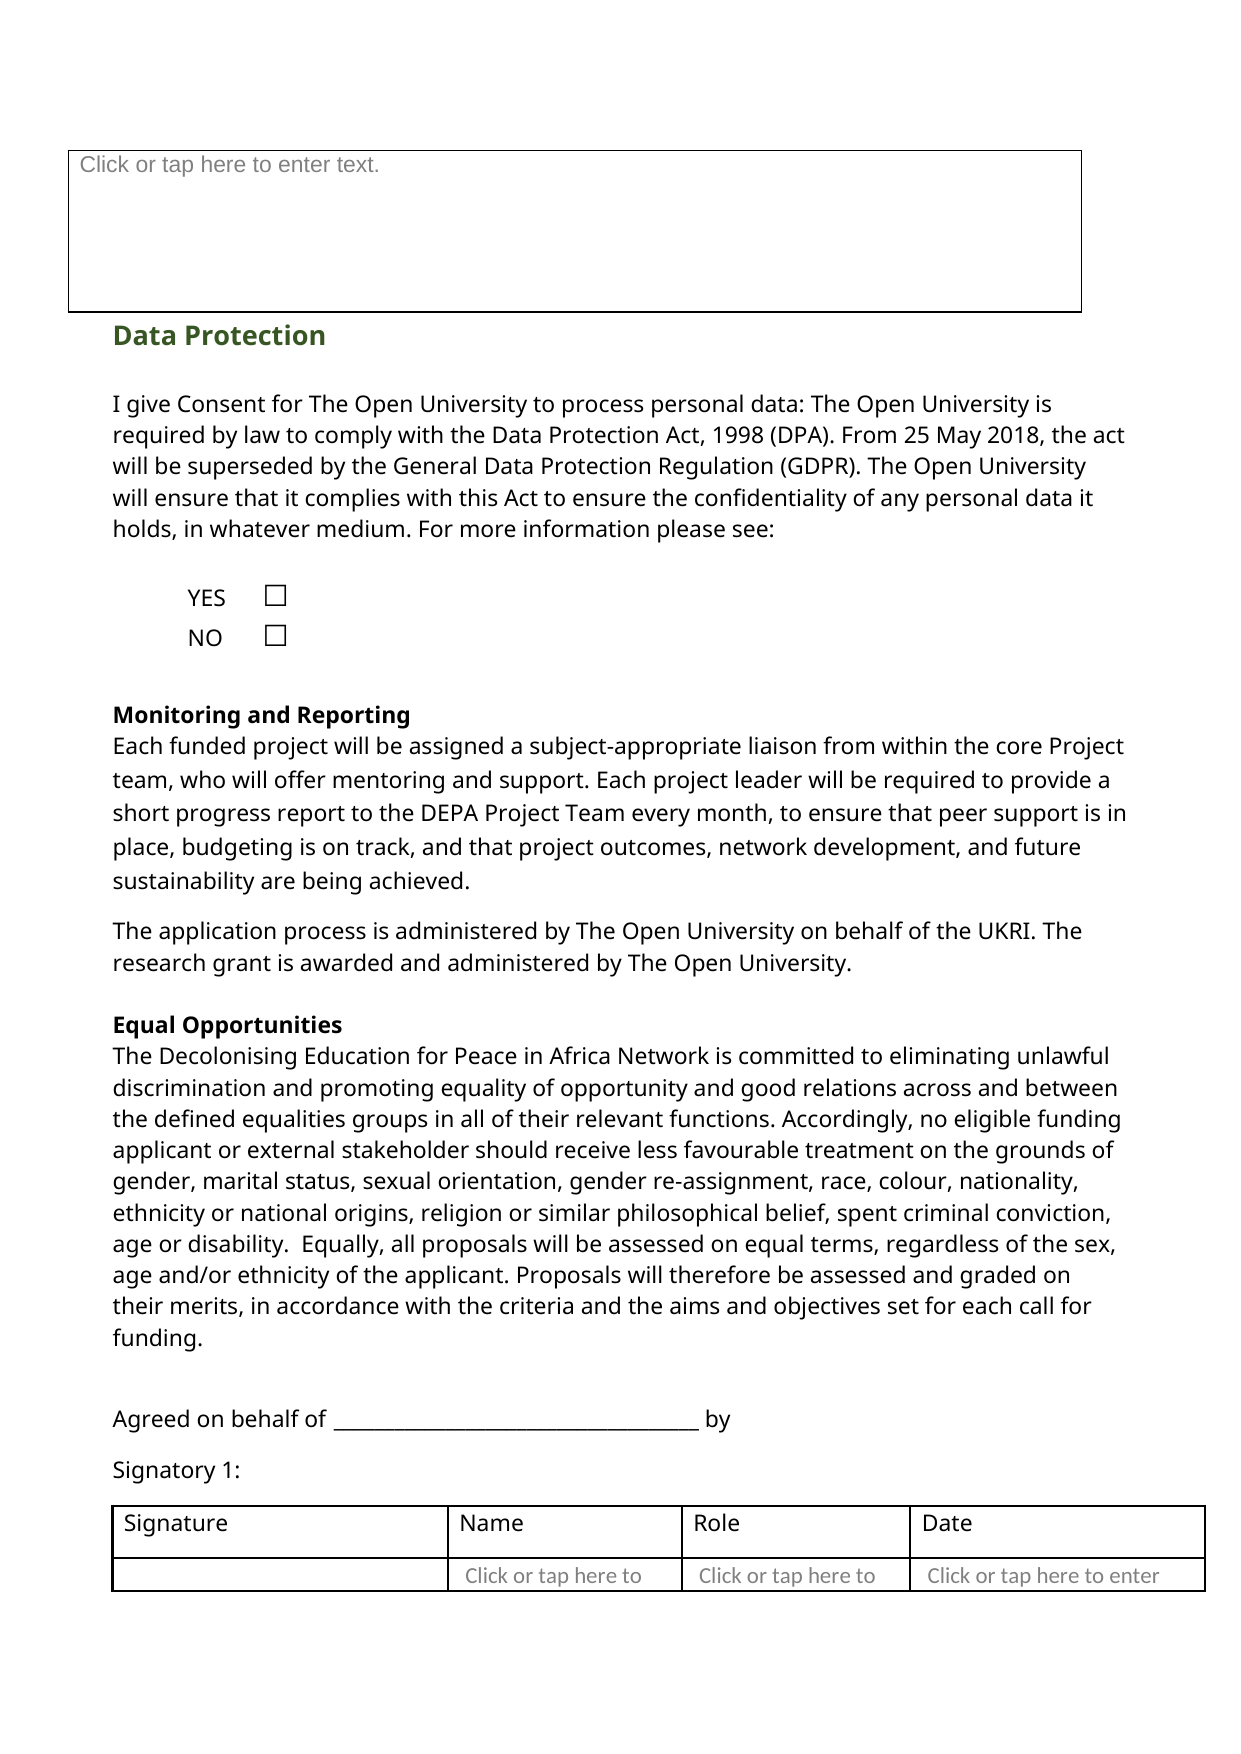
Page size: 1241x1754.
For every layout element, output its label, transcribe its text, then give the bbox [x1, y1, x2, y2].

text Agreed on behalf of ____________________________________ by [112, 1403, 1128, 1434]
table_cell [69, 151, 1081, 311]
subtitle Data Protection [112, 317, 1128, 353]
text Signatory 1: [112, 1454, 1128, 1485]
table_header Date [911, 1507, 1204, 1557]
text Each funded project will be assigned a subject-appropriate liaison from within the core Project team, who will offer mentoring and support. Each project leader will be required to provide a short progress report to the DEPA Project Team every month, to ensure that peer support is in place, budgeting is on track, and that project outcomes, network development, and future sustainability are being achieved. [112, 730, 1128, 896]
text The Decolonising Education for Peace in Africa Network is committed to eliminating unlawful discrimination and promoting equality of opportunity and good relations across and between the defined equalities groups in all of their relevant functions. Accordingly, no eligible funding applicant or external stakeholder should receive less favourable treatment on the grounds of gender, marital status, sexual orientation, gender re-assignment, race, colour, nationality, ethnicity or national origins, religion or similar philosophical belief, spent criminal conviction, age or disability. Equally, all proposals will be assessed on equal terms, regardless of the sex, age and/or ethnicity of the applicant. Proposals will therefore be assessed and graded on their merits, in accordance with the criteria and the aims and objectives set for each call for funding. [112, 1040, 1128, 1353]
table_header Signature [114, 1507, 447, 1557]
table_header Name [449, 1507, 681, 1557]
table_header Role [683, 1507, 909, 1557]
text NO [112, 615, 1128, 654]
text YES [187, 575, 1128, 615]
table_cell [449, 1559, 681, 1590]
table_cell [911, 1559, 1204, 1590]
text Monitoring and Reporting [112, 698, 1131, 730]
text Equal Opportunities [112, 1009, 1128, 1040]
table_cell [683, 1559, 909, 1590]
table_cell [114, 1559, 447, 1590]
text I give Consent for The Open University to process personal data: The Open University is required by law to comply with the Data Protection Act, 1998 (DPA). From 25 May 2018, the act will be superseded by the General Data Protection Regulation (GDPR). The Open University will ensure that it complies with this Act to ensure the confidentiality of any personal data it holds, in whatever medium. For more information please see: [112, 388, 1128, 544]
text The application process is administered by The Open University on behalf of the UKRI. The research grant is awarded and administered by The Open University. [112, 915, 1131, 978]
